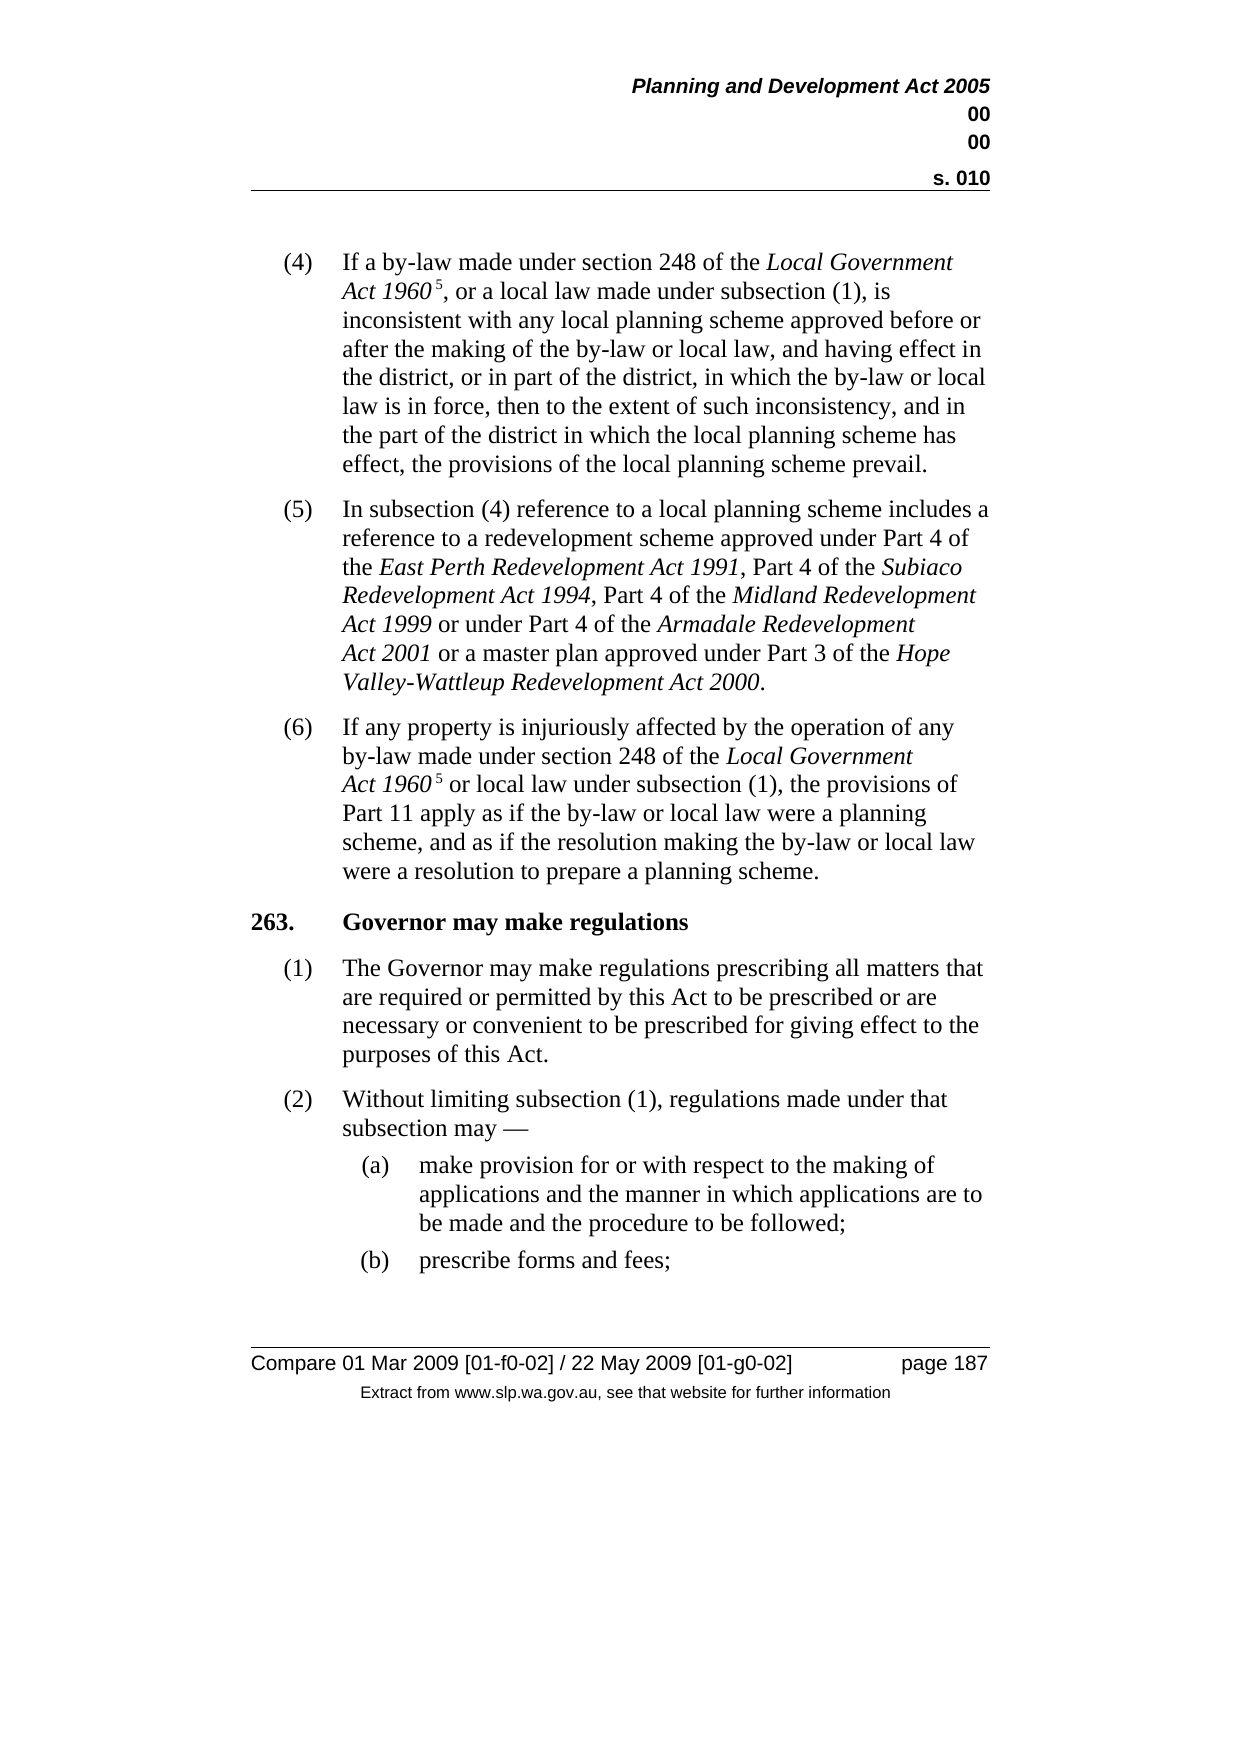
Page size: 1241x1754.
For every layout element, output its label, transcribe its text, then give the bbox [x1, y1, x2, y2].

subtitle 263. Governor may make regulations [251, 907, 990, 936]
text (b) prescribe forms and fees; [251, 1245, 990, 1274]
text (2) Without limiting subsection (1), regulations made under that subsection may — [251, 1084, 990, 1142]
text (1) The Governor may make regulations prescribing all matters that are required or permitted by this Act to be prescribed or are necessary or convenient to be prescribed for giving effect to the purposes of this Act. [251, 953, 990, 1068]
text (4) If a by-law made under section 248 of the Local Government Act 1960 5, or a local law made under subsection (1), is inconsistent with any local planning scheme approved before or after the making of the by-law or local law, and having effect in the district, or in part of the district, in which the by-law or local law is in force, then to the extent of such inconsistency, and in the part of the district in which the local planning scheme has effect, the provisions of the local planning scheme prevail. [251, 247, 990, 477]
text (6) If any property is injuriously affected by the operation of any by-law made under section 248 of the Local Government Act 1960 5 or local law under subsection (1), the provisions of Part 11 apply as if the by-law or local law were a planning scheme, and as if the resolution making the by-law or local law were a resolution to prepare a planning scheme. [251, 712, 990, 884]
text (a) make provision for or with respect to the making of applications and the manner in which applications are to be made and the procedure to be followed; [251, 1150, 990, 1237]
text (5) In subsection (4) reference to a local planning scheme includes a reference to a redevelopment scheme approved under Part 4 of the East Perth Redevelopment Act 1991, Part 4 of the Subiaco Redevelopment Act 1994, Part 4 of the Midland Redevelopment Act 1999 or under Part 4 of the Armadale Redevelopment Act 2001 or a master plan approved under Part 3 of the Hope Valley-Wattleup Redevelopment Act 2000. [251, 494, 990, 695]
